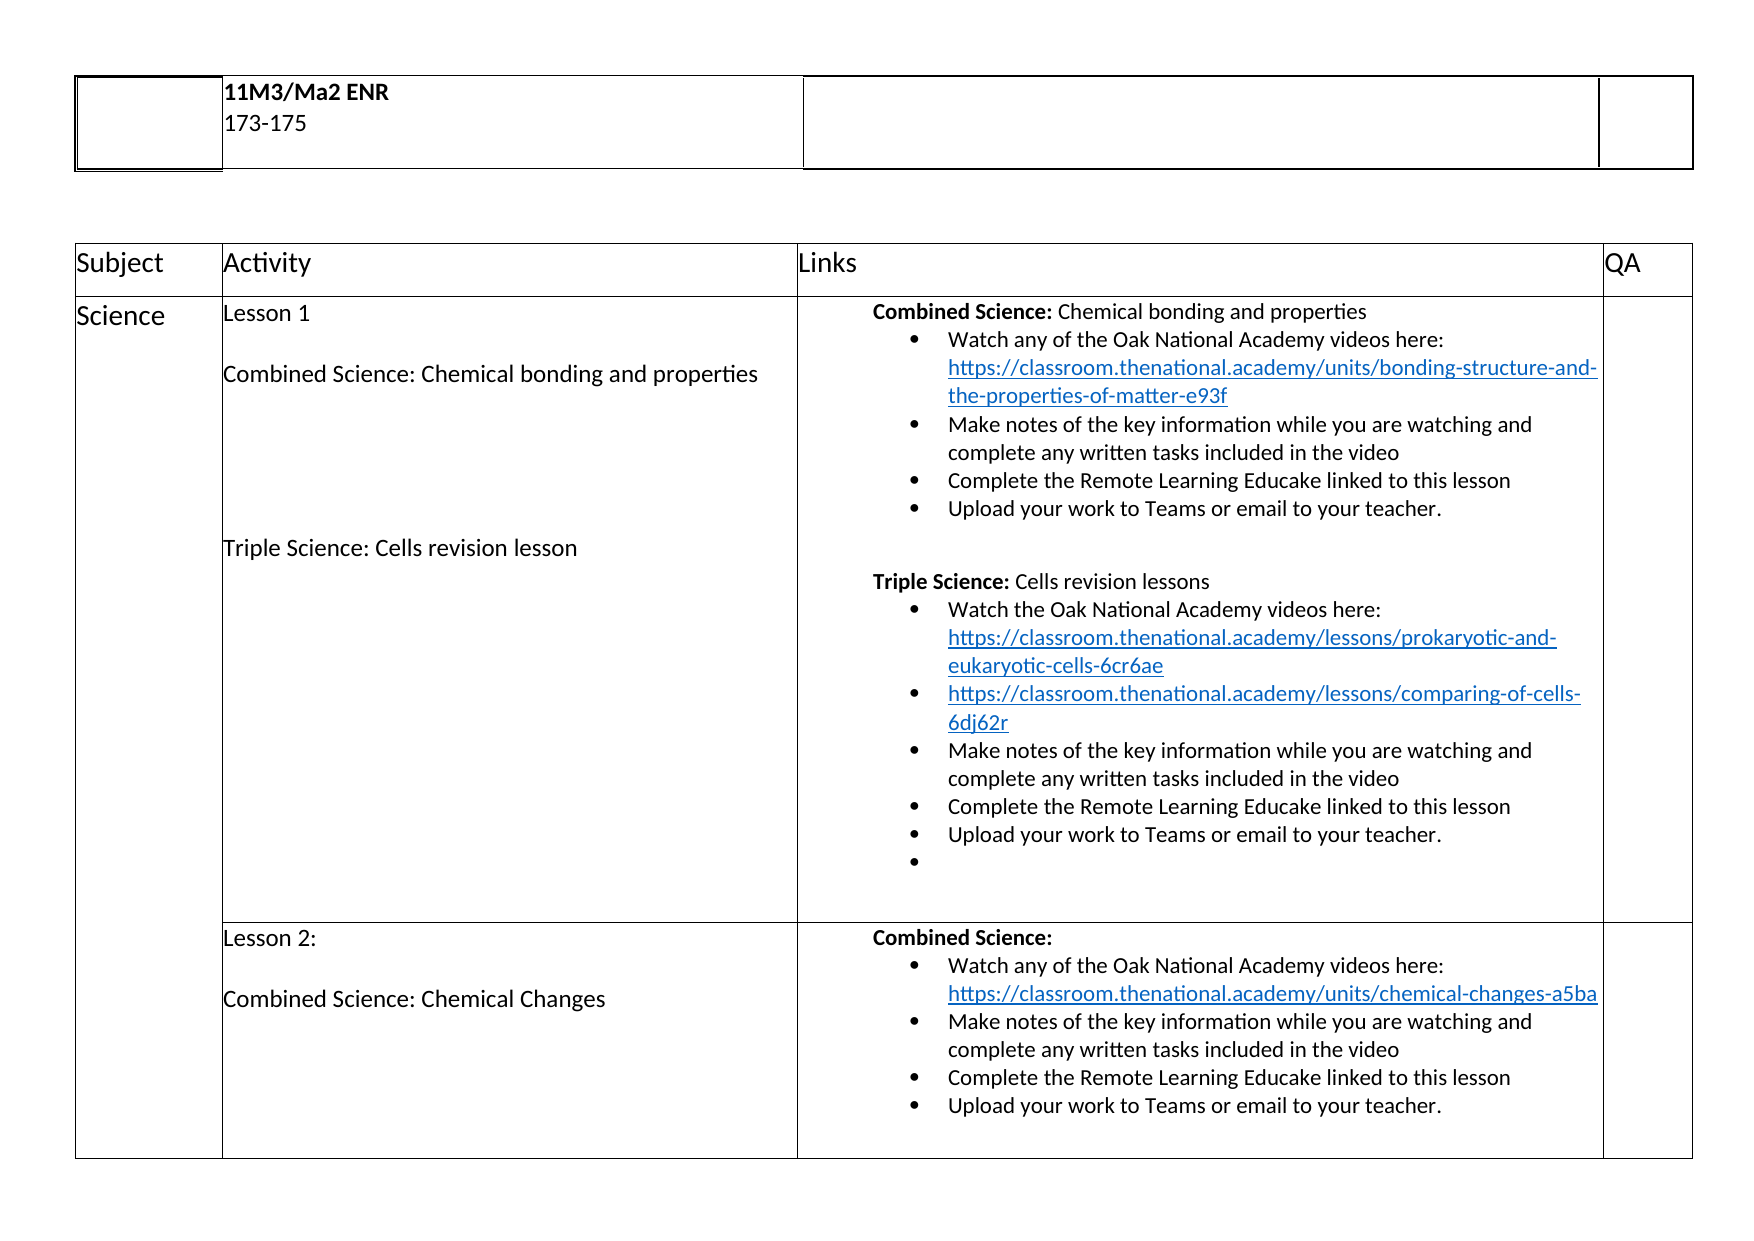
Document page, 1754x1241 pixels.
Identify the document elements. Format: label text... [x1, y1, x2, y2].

table_header Activity [223, 244, 797, 296]
table_cell Combined Science: Chemical bonding and properties Watch any of the Oak National Academy videos here: https://classroom.thenational.academy/units/bonding-structure-and-the-properties-of-matter-e93f Make notes of the key information while you are watching and complete any written tasks included in the video Complete the Remote Learning Educake linked to this lesson Upload your work to Teams or email to your teacher. Triple Science: Cells revision lessons Watch the Oak National Academy videos here: https://classroom.thenational.academy/lessons/prokaryotic-and-eukaryotic-cells-6cr6ae https://classroom.thenational.academy/lessons/comparing-of-cells-6dj62r Make notes of the key information while you are watching and complete any written tasks included in the video Complete the Remote Learning Educake linked to this lesson Upload your work to Teams or email to your teacher. [798, 297, 1603, 922]
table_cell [798, 923, 1603, 1158]
table_header QA [1604, 244, 1692, 296]
table_header Links [798, 244, 1603, 296]
table_cell [1599, 77, 1692, 168]
table_cell Lesson 1 Combined Science: Chemical bonding and properties Triple Science: Cells revision lesson [223, 297, 797, 922]
table_cell Science [76, 297, 222, 1158]
table_cell [1604, 297, 1692, 922]
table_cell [804, 77, 1599, 168]
table_header Subject [76, 244, 222, 296]
table_cell [1604, 923, 1692, 1158]
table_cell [223, 76, 804, 168]
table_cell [223, 923, 797, 1158]
